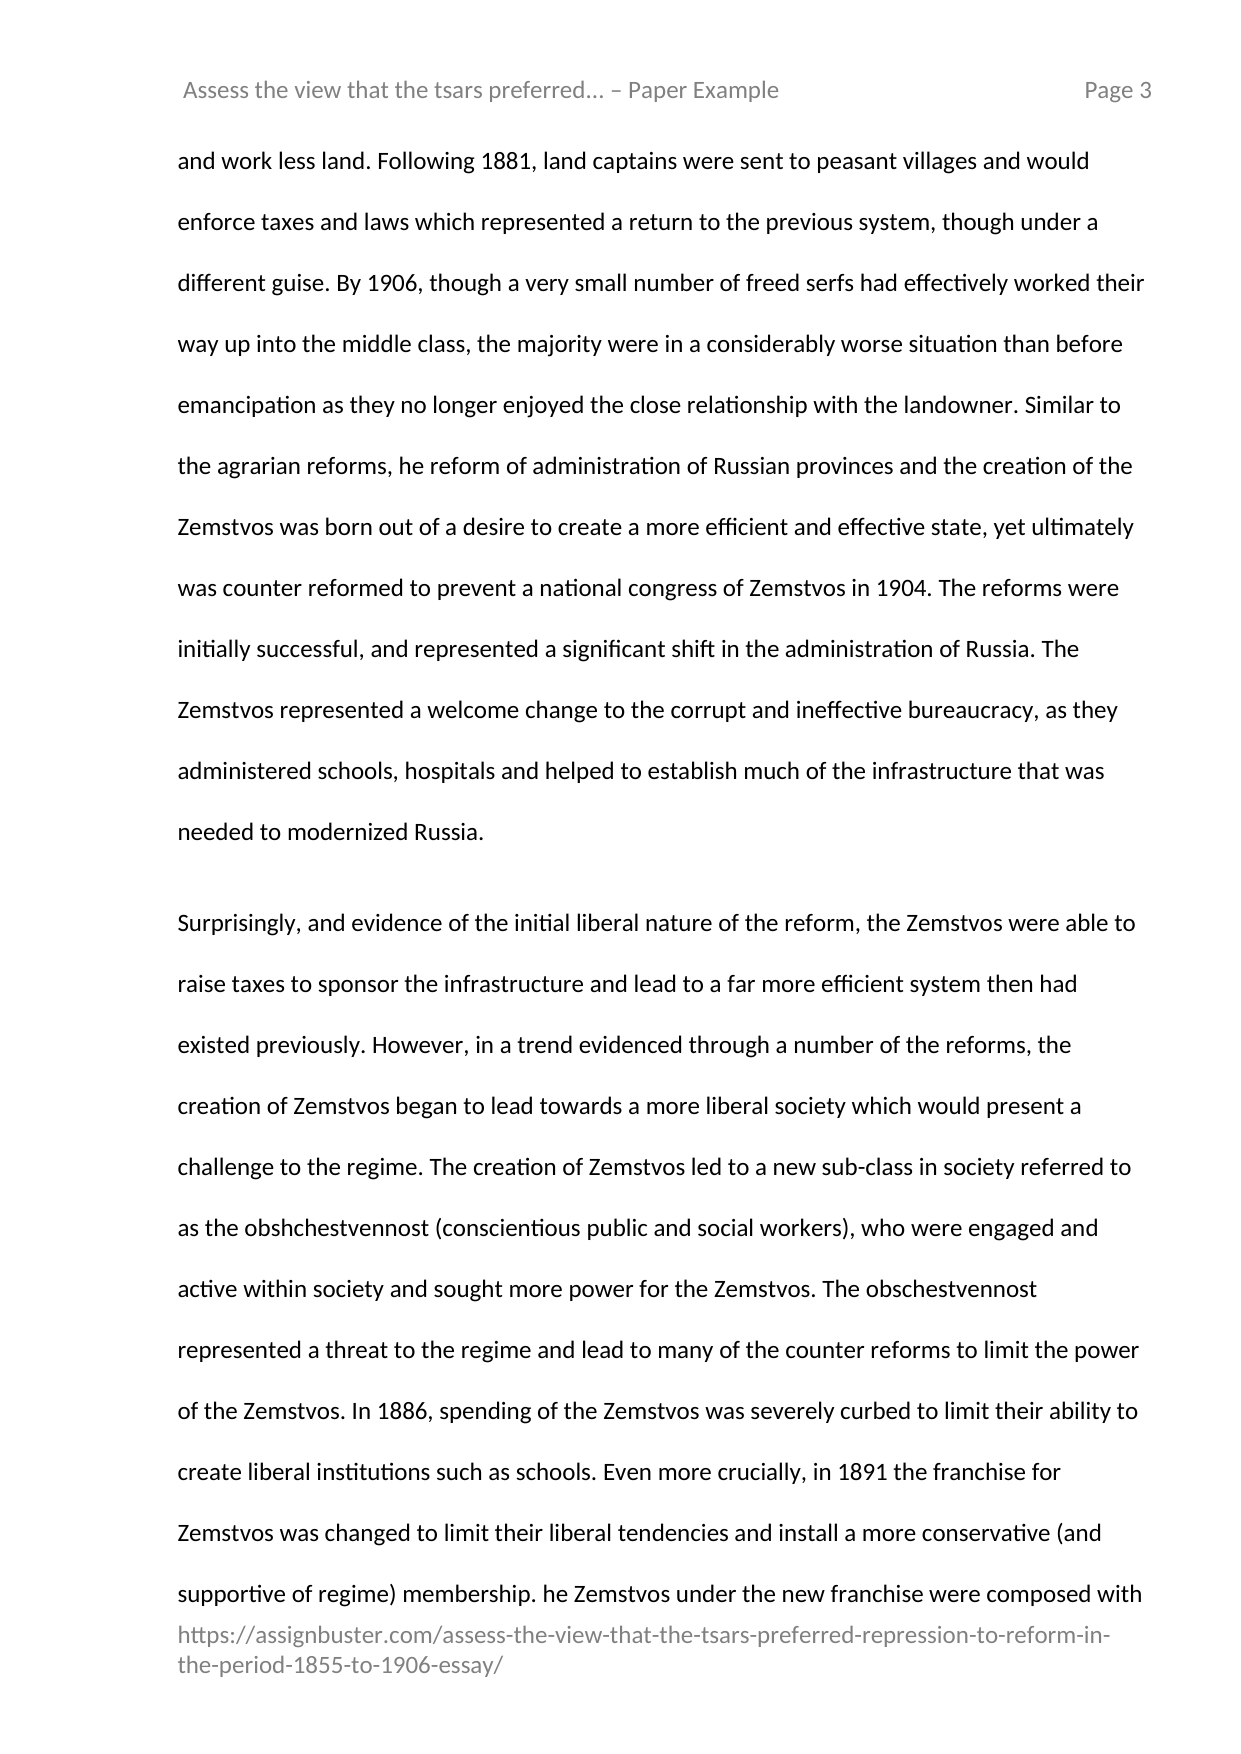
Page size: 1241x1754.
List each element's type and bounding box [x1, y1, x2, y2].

text [177, 145, 1152, 847]
text [177, 907, 1152, 1609]
